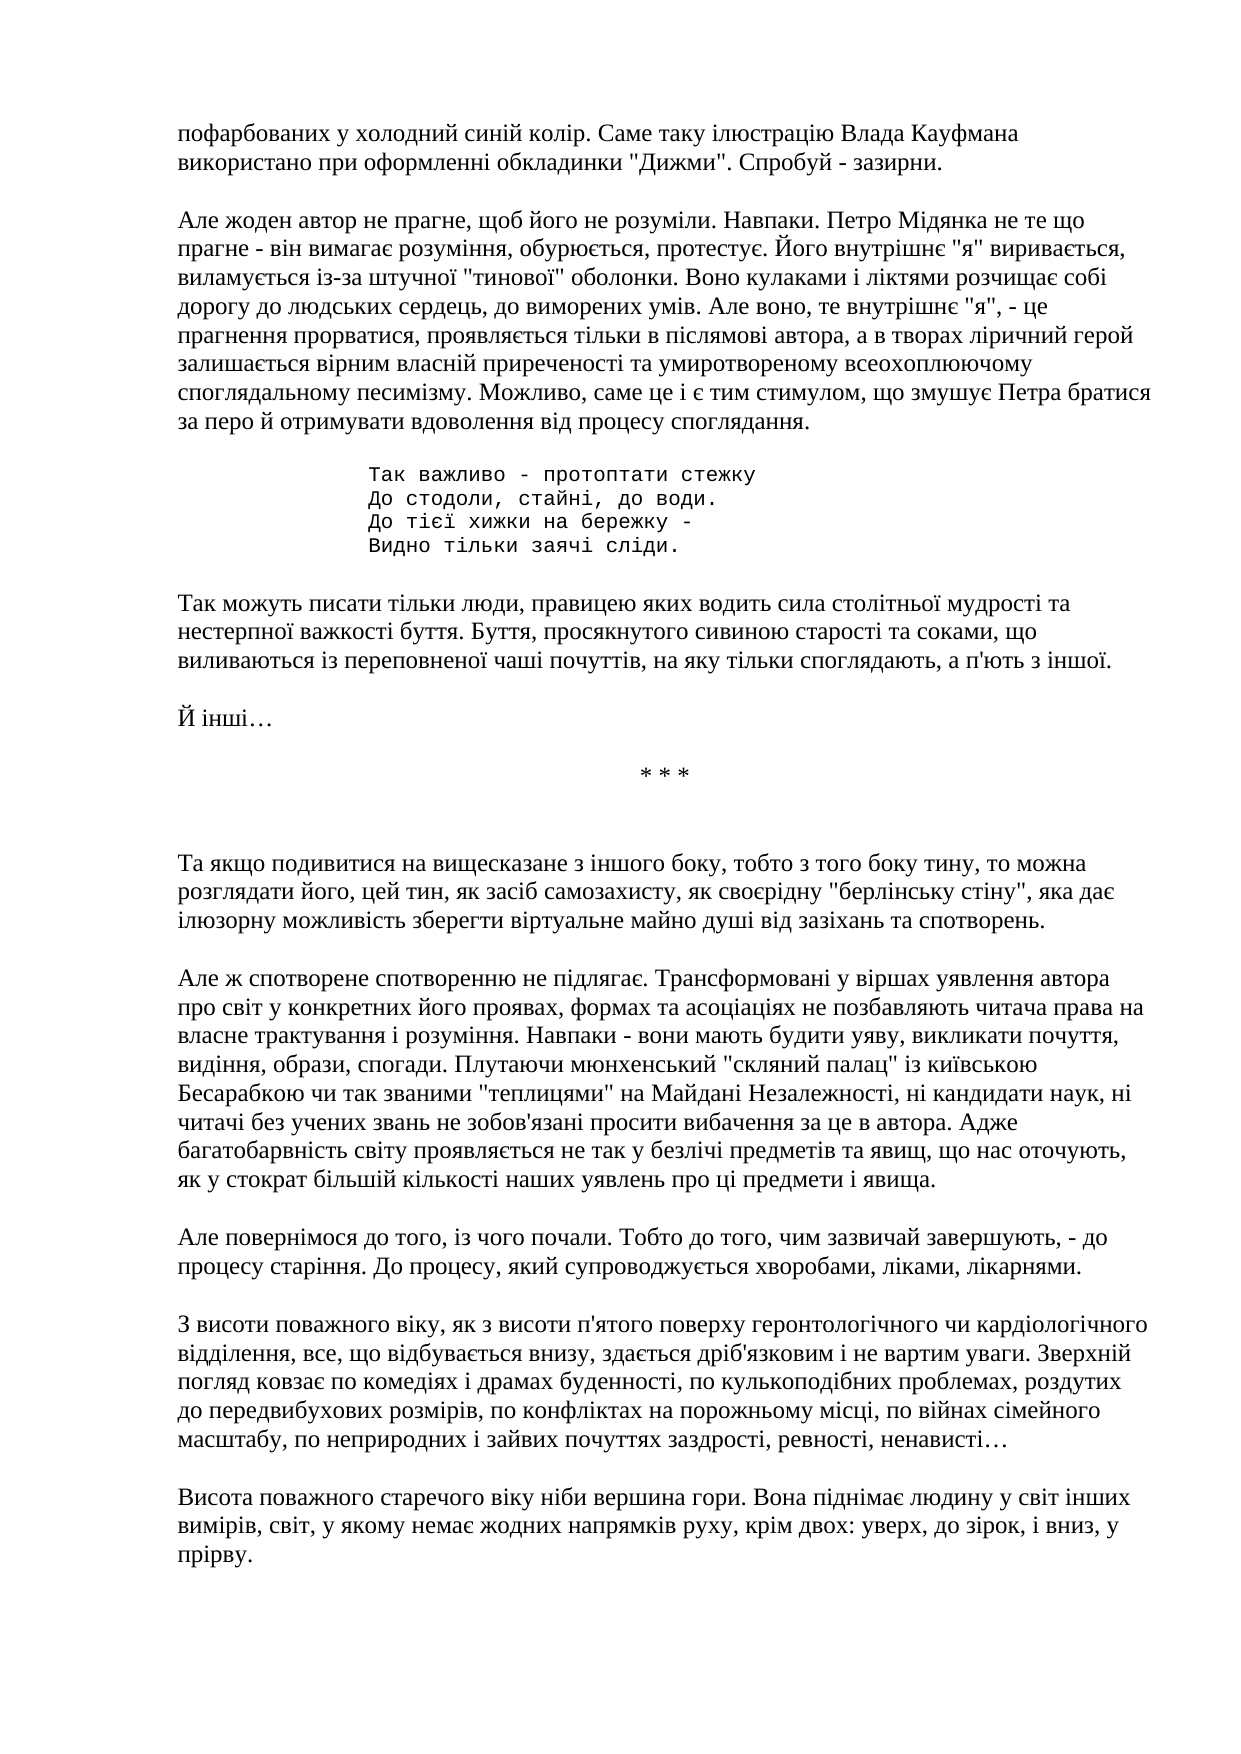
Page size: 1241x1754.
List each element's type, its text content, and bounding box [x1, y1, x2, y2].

text Так можуть писати тільки люди, правицею яких водить сила столітньої мудрості та нестерпної важкості буття. Буття, просякнутого сивиною старості та соками, що виливаються із переповненої чаші почуттів, на яку тільки споглядають, а п'ють з іншої. [177, 588, 1152, 674]
text * * * [177, 761, 1152, 790]
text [177, 118, 1152, 176]
text Та якщо подивитися на вищесказане з іншого боку, тобто з того боку тину, то можна розглядати його, цей тин, як засіб самозахисту, як своєрідну "берлінську стіну", яка дає ілюзорну можливість зберегти віртуальне майно душі від зазіхань та спотворень. [177, 848, 1152, 934]
text З висоти поважного віку, як з висоти п'ятого поверху геронтологічного чи кардіологічного відділення, все, що відбувається внизу, здається дріб'язковим і не вартим уваги. Зверхній погляд ковзає по комедіях і драмах буденності, по кулькоподібних проблемах, роздутих до передвибухових розмірів, по конфліктах на порожньому місці, по війнах сімейного масштабу, по неприродних і зайвих почуттях заздрості, ревності, ненависті… [177, 1309, 1152, 1453]
text До тієї хижки на бережку - [177, 511, 1152, 535]
text Видно тільки заячі сліди. [177, 535, 1152, 558]
text До стодоли, стайні, до води. [177, 488, 1152, 511]
text Так важливо - протоптати стежку [177, 464, 1152, 488]
text Висота поважного старечого віку ніби вершина гори. Вона піднімає людину у світ інших вимірів, світ, у якому немає жодних напрямків руху, крім двох: уверх, до зірок, і вниз, у прірву. [177, 1482, 1152, 1568]
text Але жоден автор не прагне, щоб його не розуміли. Навпаки. Петро Мідянка не те що прагне - він вимагає розуміння, обурюється, протестує. Його внутрішнє "я" виривається, виламується із-за штучної "тинової" оболонки. Воно кулаками і ліктями розчищає собі дорогу до людських сердець, до виморених умів. Але воно, те внутрішнє "я", - це прагнення прорватися, проявляється тільки в післямові автора, а в творах ліричний герой залишається вірним власній приреченості та умиротвореному всеохоплюючому споглядальному песимізму. Можливо, саме це і є тим стимулом, що змушує Петра братися за перо й отримувати вдоволення від процесу споглядання. [177, 205, 1152, 435]
text Й інші… [177, 703, 1152, 732]
text Але ж спотворене спотворенню не підлягає. Трансформовані у віршах уявлення автора про світ у конкретних його проявах, формах та асоціаціях не позбавляють читача права на власне трактування і розуміння. Навпаки - вони мають будити уяву, викликати почуття, видіння, образи, спогади. Плутаючи мюнхенський "скляний палац" із київською Бесарабкою чи так званими "теплицями" на Майдані Незалежності, ні кандидати наук, ні читачі без учених звань не зобов'язані просити вибачення за це в автора. Адже багатобарвність світу проявляється не так у безлічі предметів та явищ, що нас оточують, як у стократ більшій кількості наших уявлень про ці предмети і явища. [177, 963, 1152, 1193]
text Але повернімося до того, із чого почали. Тобто до того, чим зазвичай завершують, - до процесу старіння. До процесу, який супроводжується хворобами, ліками, лікарнями. [177, 1222, 1152, 1280]
